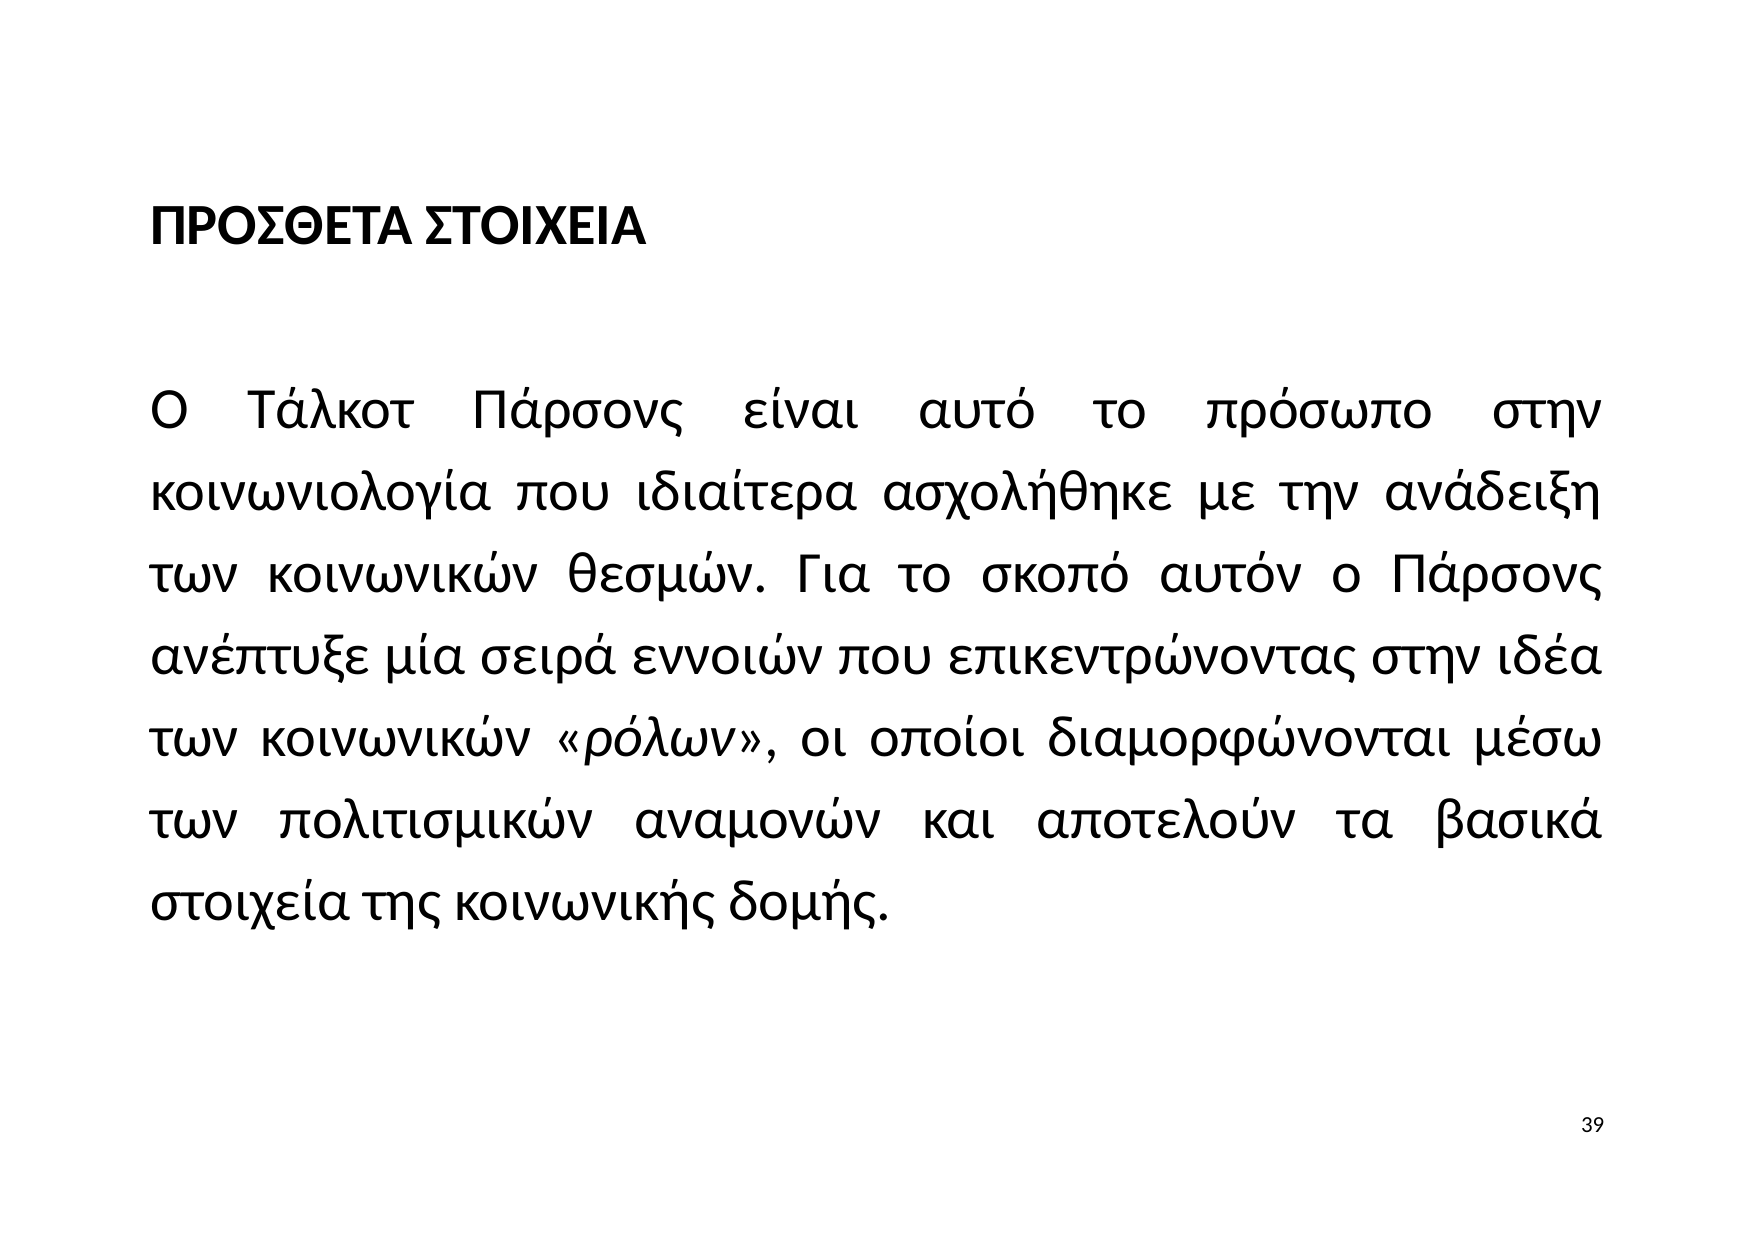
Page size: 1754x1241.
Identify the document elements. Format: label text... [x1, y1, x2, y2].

text Ο Τάλκοτ Πάρσονς είναι αυτό το πρόσωπο στην κοινωνιολογία που ιδιαίτερα ασχολήθηκε με την ανάδειξη των κοινωνικών θεσμών. Για το σκοπό αυτόν ο Πάρσονς ανέπτυξε μία σειρά εννοιών που επικεντρώνοντας στην ιδέα των κοινωνικών «ρόλων», οι οποίοι διαμορφώνονται μέσω των πολιτισμικών αναμονών και αποτελούν τα βασικά στοιχεία της κοινωνικής δομής. [150, 290, 1604, 934]
text ΠΡΟΣΘΕΤΑ ΣΤΟΙΧΕΙΑ [150, 187, 1604, 259]
